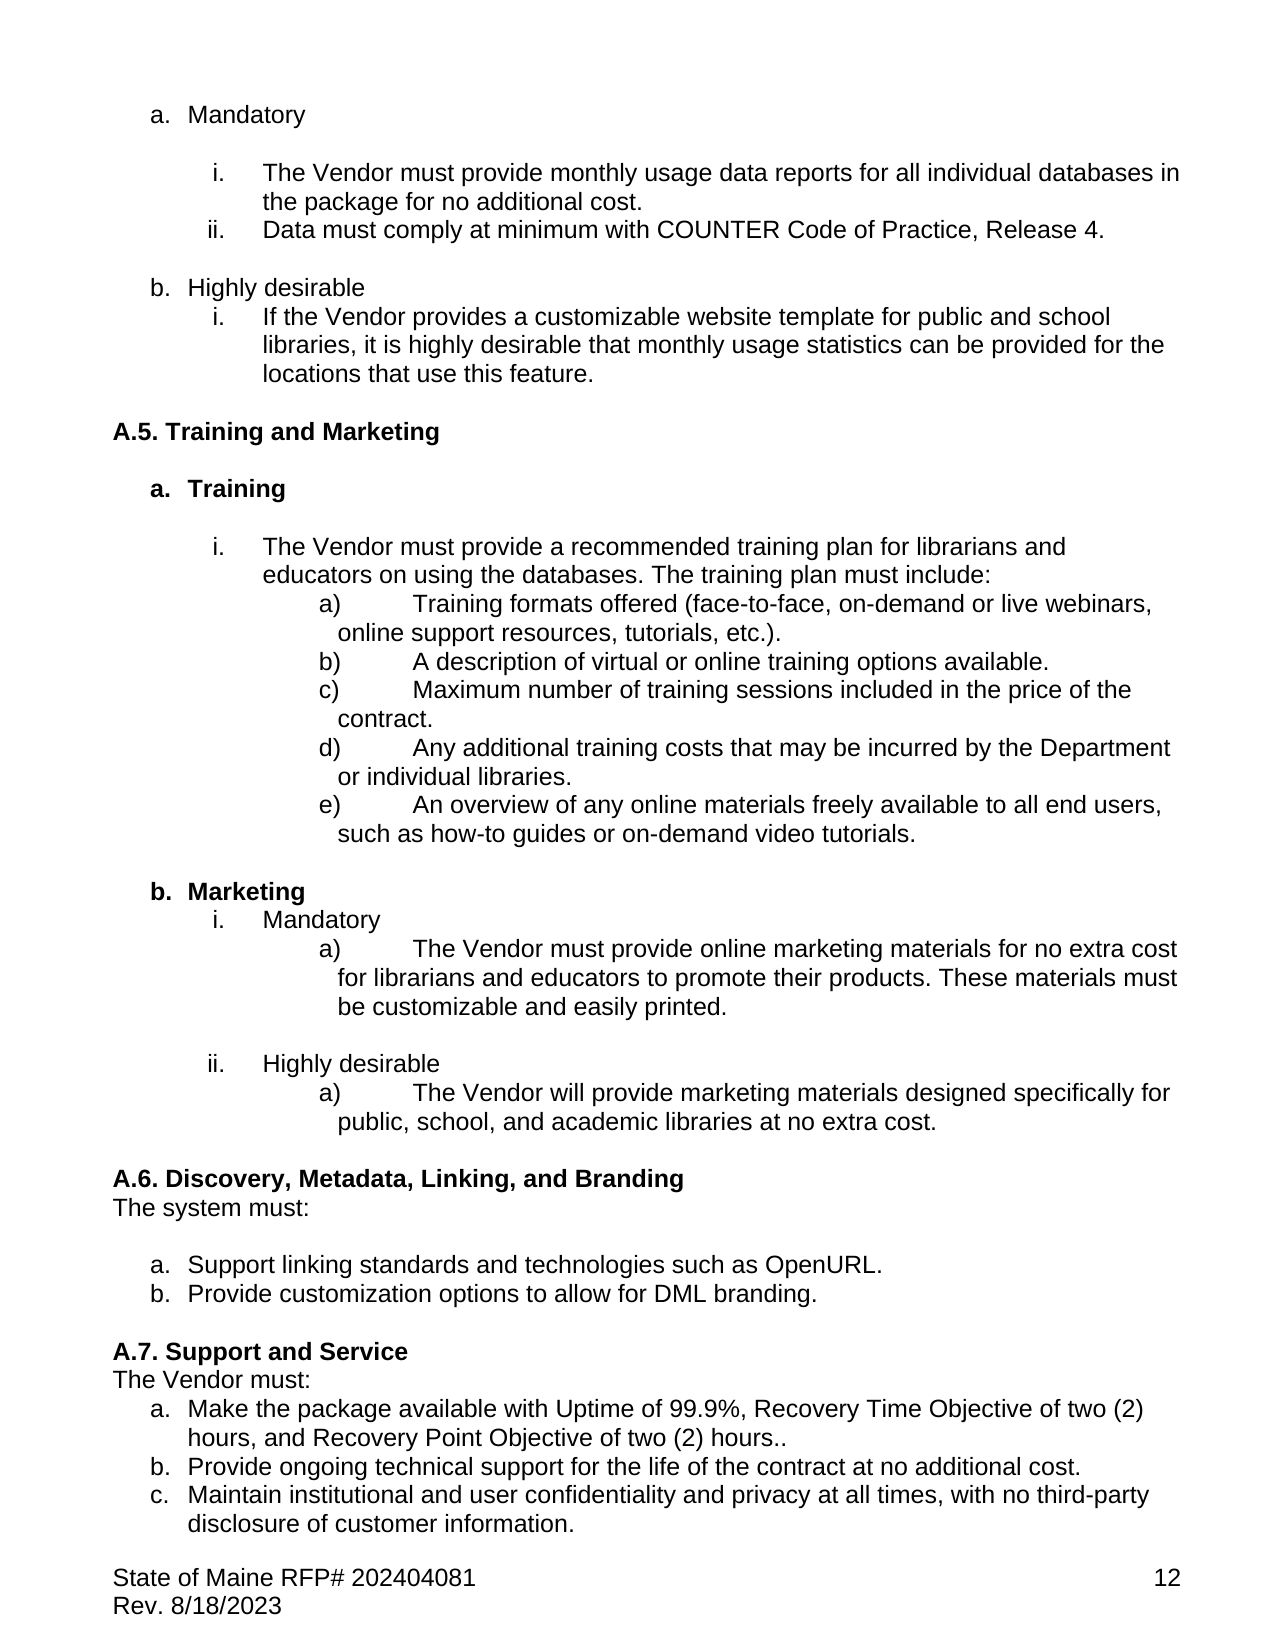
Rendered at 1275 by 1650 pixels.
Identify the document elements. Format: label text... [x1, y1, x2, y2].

list The Vendor must provide monthly usage data reports for all individual databases in the package for no additional cost. [225, 158, 1181, 215]
list The Vendor must provide online marketing materials for no extra cost for librarians and educators to promote their products. These materials must be customizable and easily printed. [319, 934, 1181, 1020]
list Highly desirable [150, 273, 1181, 302]
list Data must comply at minimum with COUNTER Code of Practice, Release 4. [225, 215, 1181, 244]
text A.5. Training and Marketing [112, 417, 1181, 445]
list Provide ongoing technical support for the life of the contract at no additional cost. [150, 1452, 1181, 1480]
list Training [150, 474, 1181, 503]
list Maintain institutional and user confidentiality and privacy at all times, with no third-party disclosure of customer information. [150, 1480, 1181, 1538]
list An overview of any online materials freely available to all end users, such as how-to guides or on-demand video tutorials. [319, 790, 1181, 848]
text A.7. Support and Service [112, 1337, 1181, 1365]
list Mandatory [150, 100, 1181, 129]
list The Vendor will provide marketing materials designed specifically for public, school, and academic libraries at no extra cost. [319, 1078, 1181, 1135]
text A.6. Discovery, Metadata, Linking, and Branding [112, 1164, 1181, 1193]
list Highly desirable [225, 1049, 1181, 1078]
list If the Vendor provides a customizable website template for public and school libraries, it is highly desirable that monthly usage statistics can be provided for the locations that use this feature. [225, 302, 1181, 388]
text The Vendor must: [112, 1365, 1181, 1394]
list Maximum number of training sessions included in the price of the contract. [319, 675, 1181, 733]
list The Vendor must provide a recommended training plan for librarians and educators on using the databases. The training plan must include: [225, 532, 1181, 589]
list Any additional training costs that may be incurred by the Department or individual libraries. [319, 733, 1181, 790]
list Training formats offered (face-to-face, on-demand or live webinars, online support resources, tutorials, etc.). [319, 589, 1181, 647]
list Marketing [150, 877, 1181, 905]
list Support linking standards and technologies such as OpenURL. [150, 1250, 1181, 1279]
text The system must: [112, 1193, 1181, 1222]
list Make the package available with Uptime of 99.9%, Recovery Time Objective of two (2) hours, and Recovery Point Objective of two (2) hours.. [150, 1394, 1181, 1452]
list Mandatory [225, 905, 1181, 934]
list A description of virtual or online training options available. [319, 647, 1181, 675]
list Provide customization options to allow for DML branding. [150, 1279, 1181, 1308]
